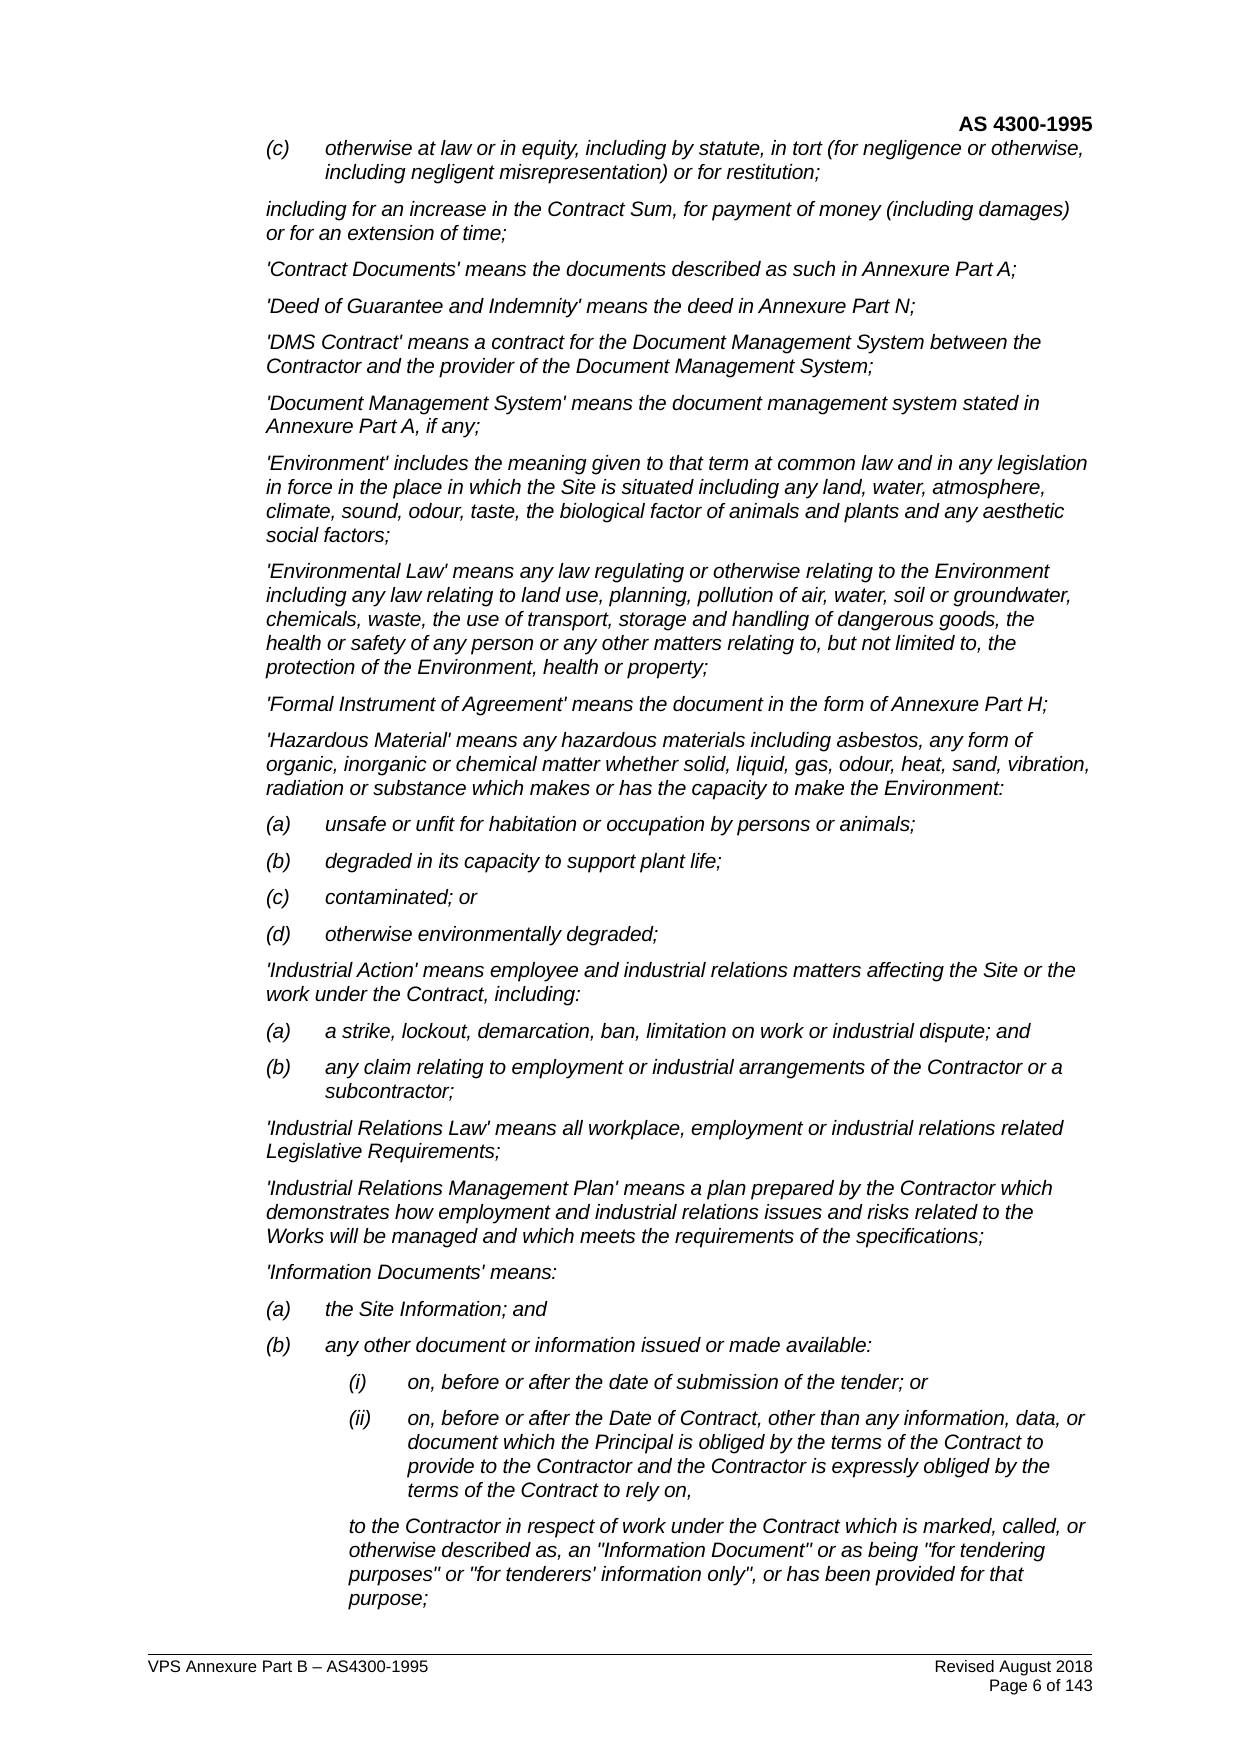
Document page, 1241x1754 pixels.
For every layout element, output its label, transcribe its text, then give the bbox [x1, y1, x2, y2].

text (ii) on, before or after the Date of Contract, other than any information, data, or document which the Principal is obliged by the terms of the Contract to provide to the Contractor and the Contractor is expressly obliged by the terms of the Contract to rely on, [348, 1406, 1092, 1502]
text 'Document Management System' means the document management system stated in Annexure Part A, if any; [266, 390, 1092, 438]
text 'Environment' includes the meaning given to that term at common law and in any legislation in force in the place in which the Site is situated including any land, water, atmosphere, climate, sound, odour, taste, the biological factor of animals and plants and any aesthetic social factors; [266, 451, 1092, 547]
text (a) a strike, lockout, demarcation, ban, limitation on work or industrial dispute; and [266, 1018, 1092, 1042]
text 'Environmental Law' means any law regulating or otherwise relating to the Environment including any law relating to land use, planning, pollution of air, water, soil or groundwater, chemicals, waste, the use of transport, storage and handling of dangerous goods, the health or safety of any person or any other matters relating to, but not limited to, the protection of the Environment, health or property; [266, 559, 1092, 679]
text (b) degraded in its capacity to support plant life; [266, 849, 1092, 873]
text 'Industrial Relations Law' means all workplace, employment or industrial relations related Legislative Requirements; [266, 1115, 1092, 1163]
text 'Contract Documents' means the documents described as such in Annexure Part A; [266, 257, 1092, 281]
text (i) on, before or after the date of submission of the tender; or [348, 1369, 1092, 1393]
text (c) contaminated; or [266, 885, 1092, 909]
text (d) otherwise environmentally degraded; [266, 922, 1092, 946]
text (b) any claim relating to employment or industrial arrangements of the Contractor or a subcontractor; [266, 1055, 1092, 1103]
text (a) the Site Information; and [266, 1297, 1092, 1321]
text to the Contractor in respect of work under the Contract which is marked, called, or otherwise described as, an "Information Document" or as being "for tendering purposes" or "for tenderers' information only", or has been provided for that purpose; [348, 1514, 1092, 1610]
text (a) unsafe or unfit for habitation or occupation by persons or animals; [266, 812, 1092, 836]
text including for an increase in the Contract Sum, for payment of money (including damages) or for an extension of time; [266, 197, 1092, 244]
text (c) otherwise at law or in equity, including by statute, in tort (for negligence or otherwise, including negligent misrepresentation) or for restitution; [266, 136, 1092, 184]
text 'Deed of Guarantee and Indemnity' means the deed in Annexure Part N; [266, 293, 1092, 317]
text 'Information Documents' means: [266, 1260, 1092, 1284]
text 'Hazardous Material' means any hazardous materials including asbestos, any form of organic, inorganic or chemical matter whether solid, liquid, gas, odour, heat, sand, vibration, radiation or substance which makes or has the capacity to make the Environment: [266, 728, 1092, 800]
text 'Formal Instrument of Agreement' means the document in the form of Annexure Part H; [266, 691, 1092, 715]
text 'DMS Contract' means a contract for the Document Management System between the Contractor and the provider of the Document Management System; [266, 330, 1092, 378]
text 'Industrial Action' means employee and industrial relations matters affecting the Site or the work under the Contract, including: [266, 958, 1092, 1006]
text 'Industrial Relations Management Plan' means a plan prepared by the Contractor which demonstrates how employment and industrial relations issues and risks related to the Works will be managed and which meets the requirements of the specifications; [266, 1176, 1092, 1248]
text (b) any other document or information issued or made available: [266, 1333, 1092, 1357]
